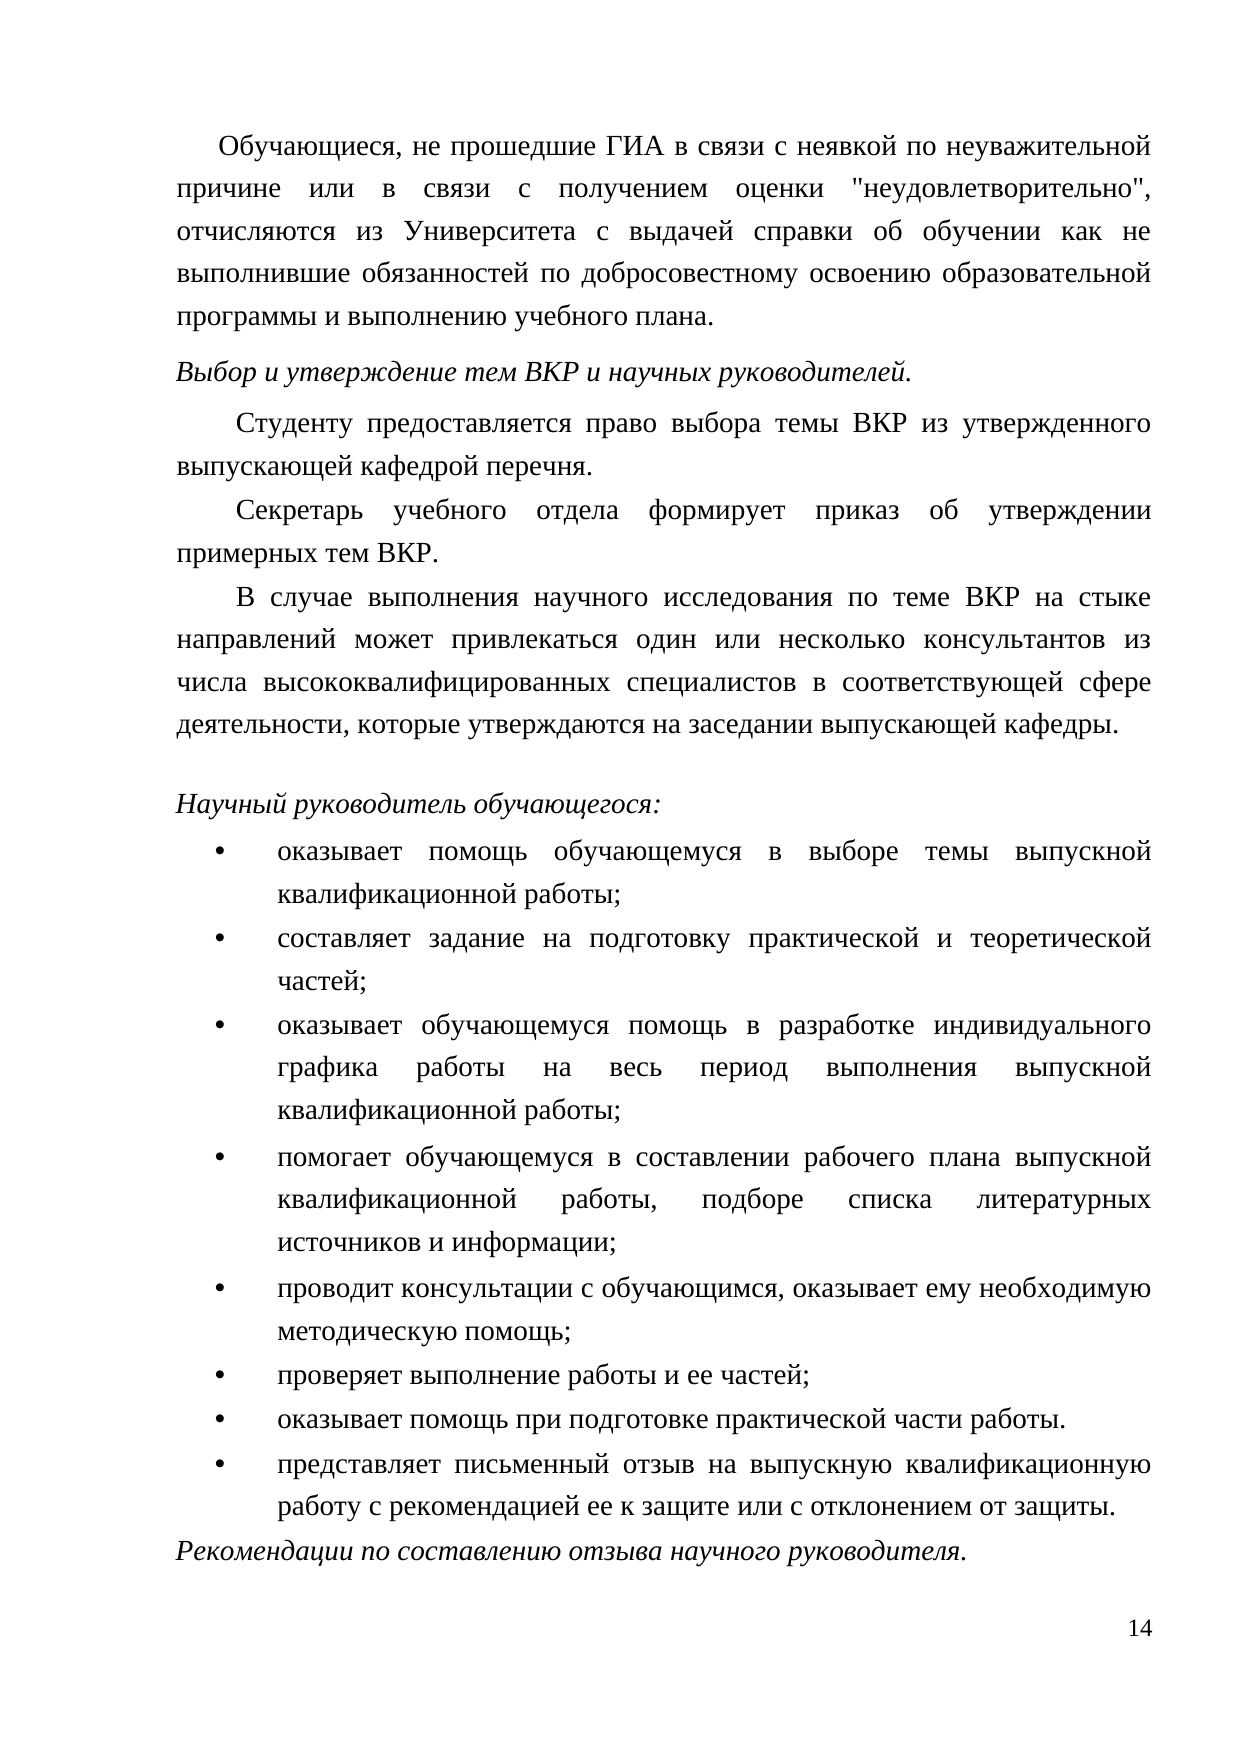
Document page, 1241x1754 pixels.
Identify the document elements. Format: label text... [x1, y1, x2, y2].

text В случае выполнения научного исследования по теме ВКР на стыке направлений может привлекаться один или несколько консультантов из числа высококвалифицированных специалистов в соответствующей сфере деятельности, которые утверждаются на заседании выпускающей кафедры. [176, 579, 1152, 740]
list проводит консультации с обучающимся, оказывает ему необходимую методическую помощь; [214, 1270, 1152, 1346]
text Выбор и утверждение тем ВКР и научных руководителей. [175, 354, 1158, 388]
list проверяет выполнение работы и ее частей; [214, 1357, 1152, 1391]
list оказывает помощь обучающемуся в выборе темы выпускной квалификационной работы; [214, 833, 1152, 909]
text Секретарь учебного отдела формирует приказ об утверждении примерных тем ВКР. [176, 492, 1152, 568]
list помогает обучающемуся в составлении рабочего плана выпускной квалификационной работы, подборе списка литературных источников и информации; [214, 1138, 1152, 1257]
list представляет письменный отзыв на выпускную квалификационную работу с рекомендацией ее к защите или с отклонением от защиты. [214, 1446, 1152, 1522]
text Рекомендации по составлению отзыва научного руководителя. [175, 1533, 1158, 1566]
text Обучающиеся, не прошедшие ГИА в связи с неявкой по неуважительной причине или в связи с получением оценки "неудовлетворительно", отчисляются из Университета с выдачей справки об обучении как не выполнившие обязанностей по добросовестному освоению образовательной программы и выполнению учебного плана. [176, 128, 1152, 331]
text Студенту предоставляется право выбора темы ВКР из утвержденного выпускающей кафедрой перечня. [176, 406, 1152, 482]
list составляет задание на подготовку практической и теоретической частей; [214, 920, 1152, 996]
list оказывает обучающемуся помощь в разработке индивидуального графика работы на весь период выполнения выпускной квалификационной работы; [214, 1007, 1152, 1126]
list оказывает помощь при подготовке практической части работы. [214, 1401, 1152, 1435]
text Научный руководитель обучающегося: [175, 787, 1158, 820]
